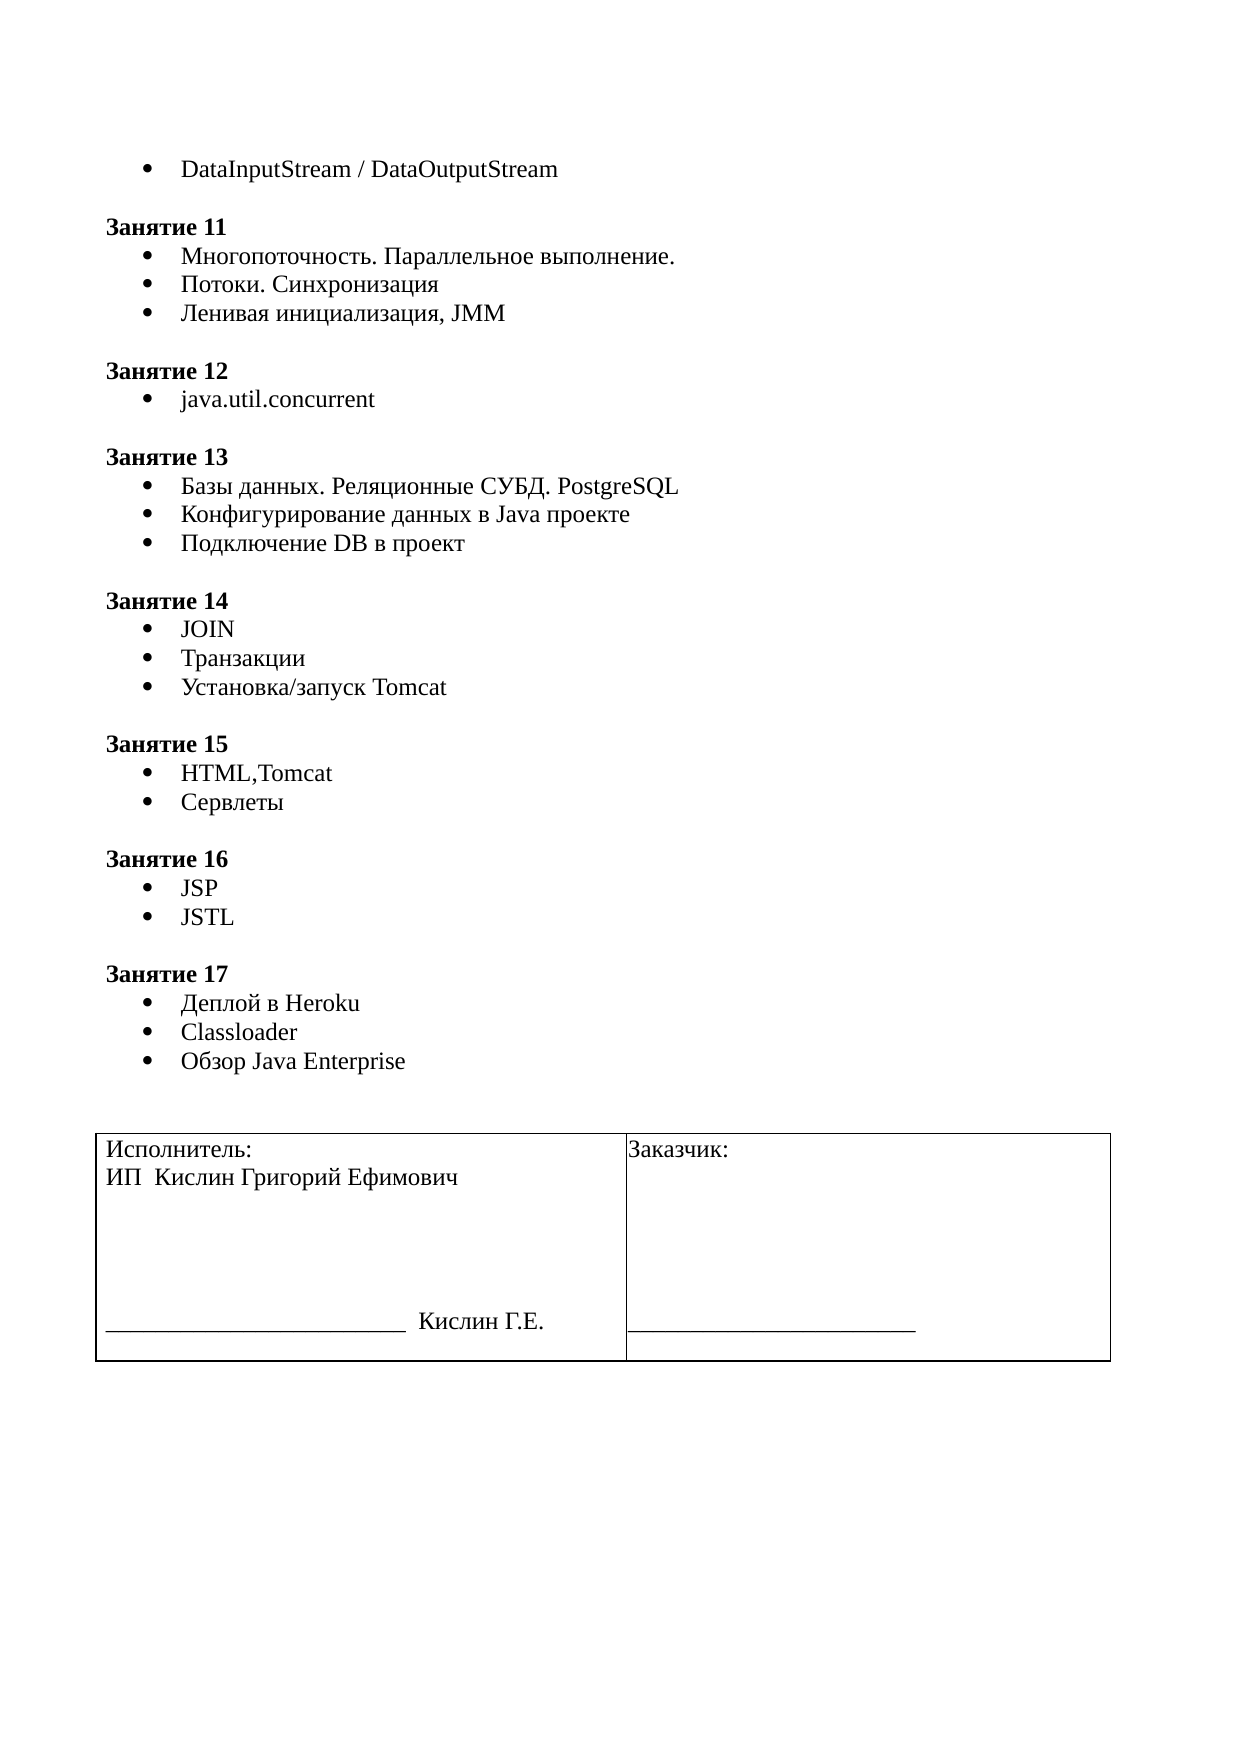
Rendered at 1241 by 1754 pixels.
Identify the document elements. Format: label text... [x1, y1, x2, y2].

list JSTL [143, 902, 1135, 931]
list HTML,Tomcat [143, 759, 1135, 787]
list Обзор Java Enterprise [143, 1046, 1135, 1075]
text Занятие 11 [106, 212, 1135, 241]
list JSP [143, 874, 1135, 902]
text Занятие 14 [106, 586, 1135, 615]
list Транзакции [143, 644, 1135, 672]
list Деплой в Heroku [143, 989, 1135, 1017]
list java.util.concurrent [143, 385, 1135, 414]
list DataInputStream / DataOutputStream [143, 155, 1135, 184]
list Classloader [143, 1017, 1135, 1046]
table_header Заказчик: _______________________ [627, 1134, 1110, 1360]
list Потоки. Синхронизация [143, 270, 1135, 299]
text Занятие 13 [106, 442, 1135, 471]
list Подключение DB в проект [143, 529, 1135, 557]
list Сервлеты [143, 787, 1135, 816]
list JOIN [143, 615, 1135, 644]
list Многопоточность. Параллельное выполнение. [143, 241, 1135, 270]
text Занятие 17 [106, 960, 1135, 989]
table_header Исполнитель: ИП Кислин Григорий Ефимович ________________________ Кислин Г.Е. [97, 1134, 626, 1360]
list Базы данных. Реляционные СУБД. PostgreSQL [143, 471, 1135, 500]
list Установка/запуск Tomcat [143, 672, 1135, 701]
list Ленивая инициализация, JMM [143, 299, 1135, 327]
text Занятие 15 [106, 730, 1135, 759]
text Занятие 16 [106, 845, 1135, 874]
text Занятие 12 [106, 356, 1135, 385]
list Конфигурирование данных в Java проекте [143, 500, 1135, 529]
